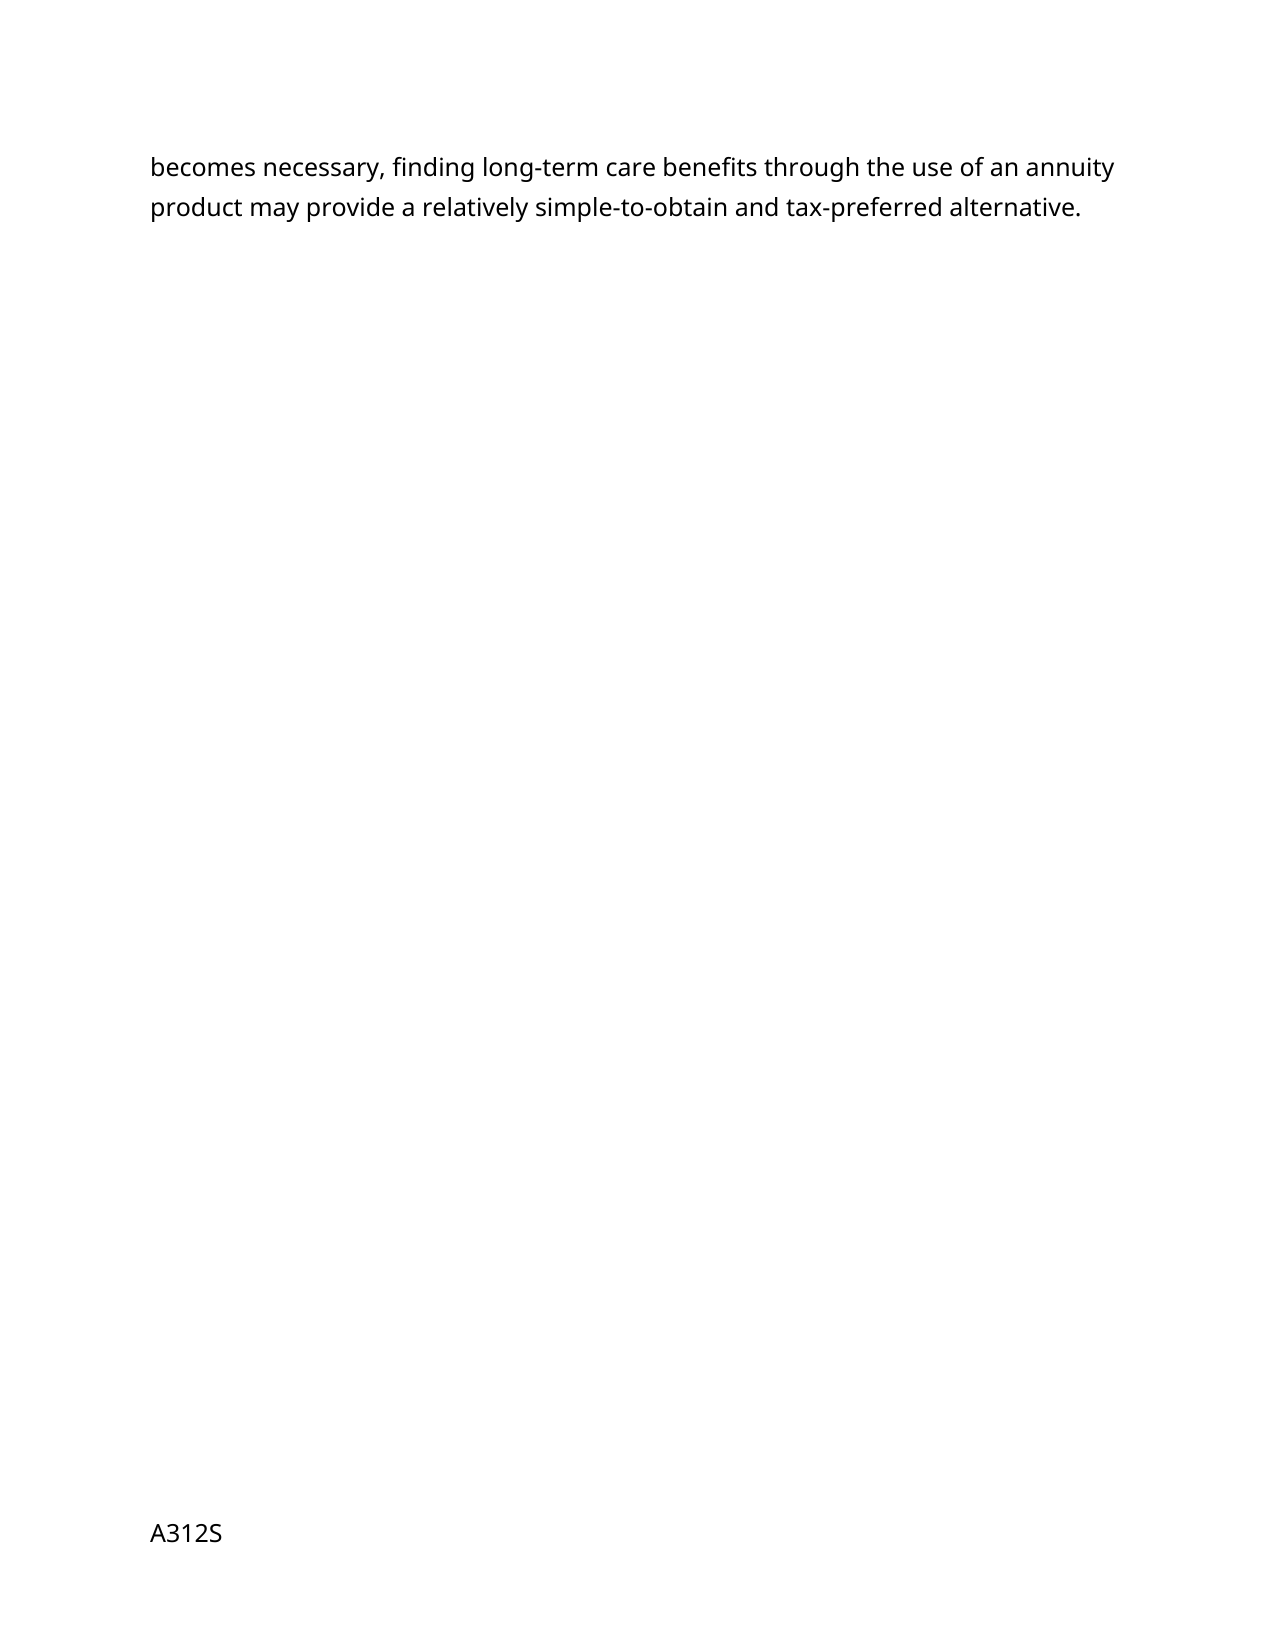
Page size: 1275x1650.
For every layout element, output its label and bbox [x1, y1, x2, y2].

text [150, 150, 1125, 223]
